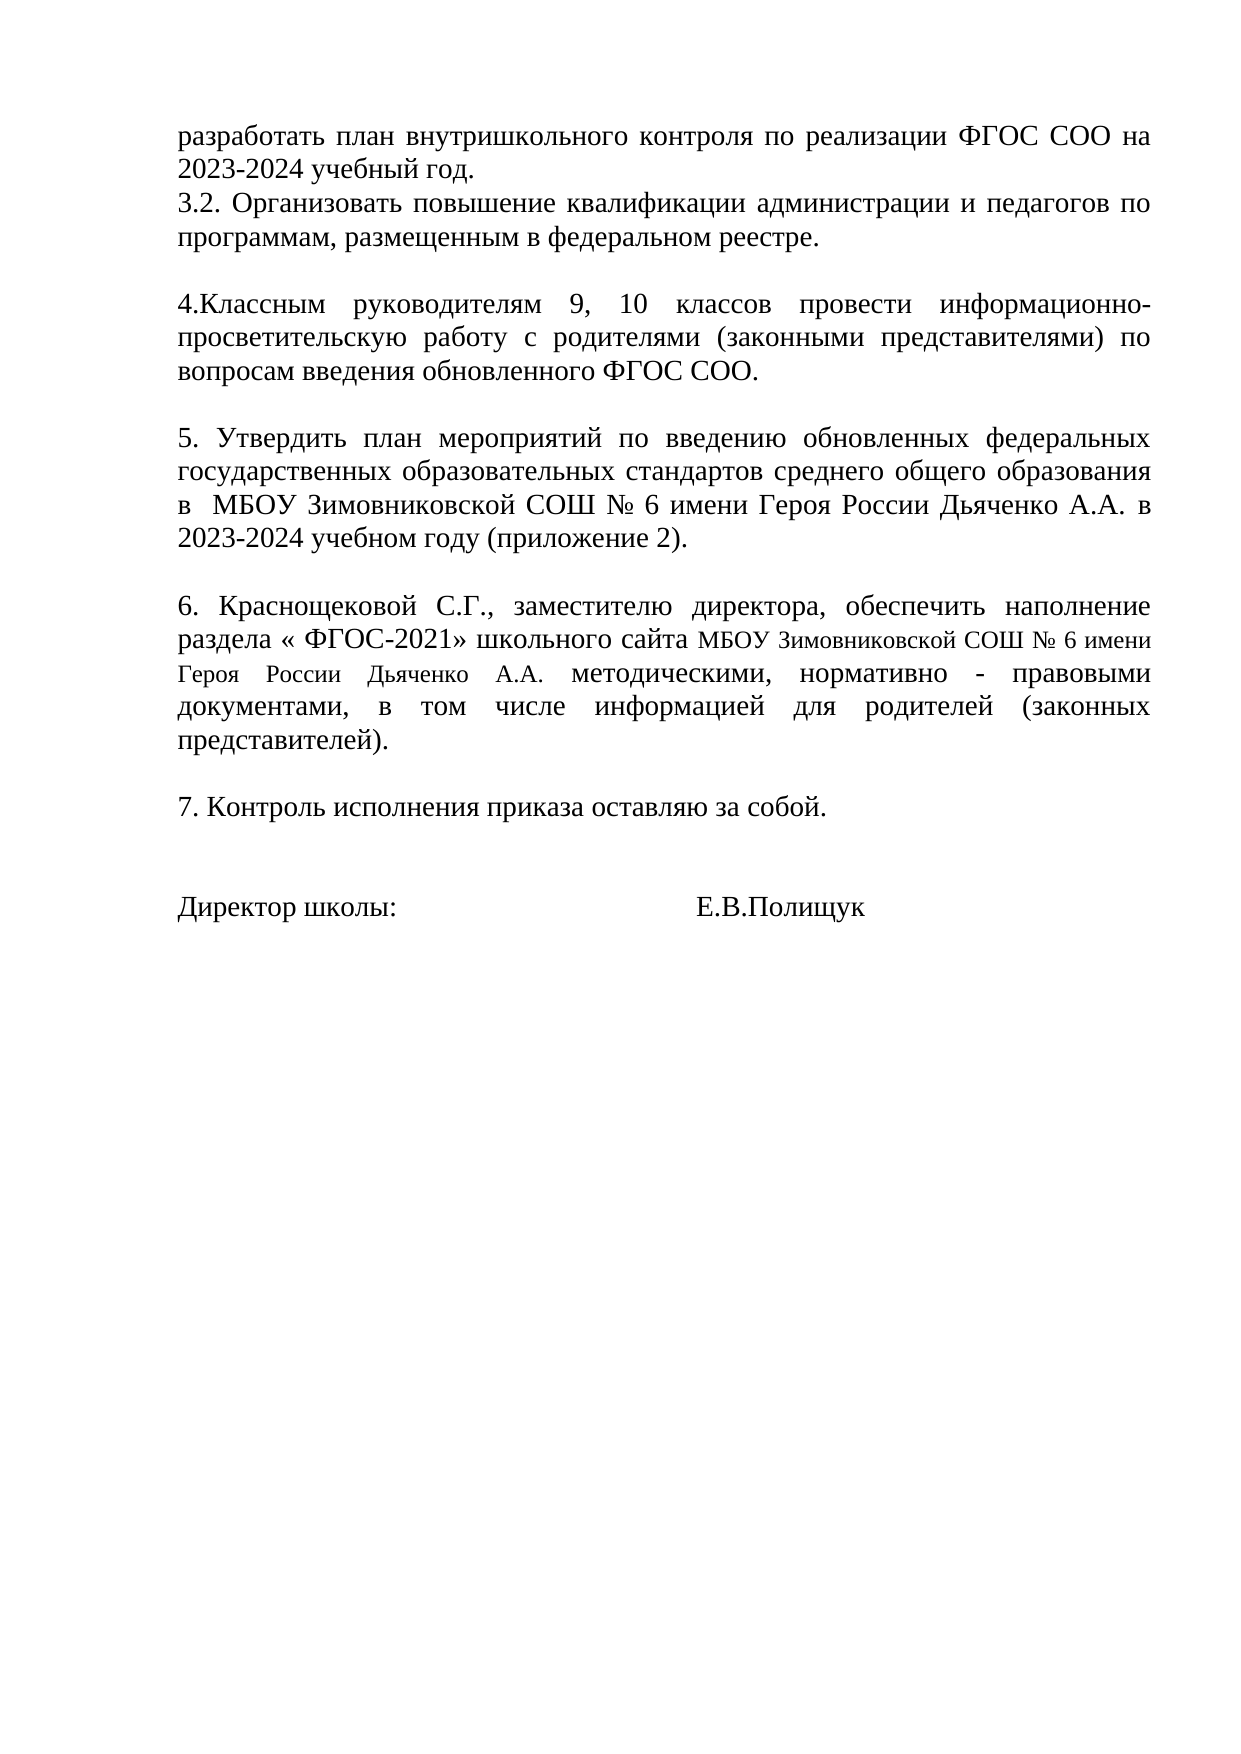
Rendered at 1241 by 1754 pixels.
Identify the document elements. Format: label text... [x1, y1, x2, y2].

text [177, 118, 1152, 185]
text 3.2. Организовать повышение квалификации администрации и педагогов по программам, размещенным в федеральном реестре. [177, 185, 1152, 252]
text 5. Утвердить план мероприятий по введению обновленных федеральных государственных образовательных стандартов среднего общего образования в МБОУ Зимовниковской СОШ № 6 имени Героя России Дьяченко А.А. в 2023-2024 учебном году (приложение 2). [177, 420, 1152, 554]
text 4.Классным руководителям 9, 10 классов провести информационно-просветительскую работу с родителями (законными представителями) по вопросам введения обновленного ФГОС СОО. [177, 286, 1152, 386]
text 6. Краснощековой С.Г., заместителю директора, обеспечить наполнение раздела « ФГОС-2021» школьного сайта МБОУ Зимовниковской СОШ № 6 имени Героя России Дьяченко А.А. методическими, нормативно - правовыми документами, в том числе информацией для родителей (законных представителей). [177, 588, 1152, 755]
text 7. Контроль исполнения приказа оставляю за собой. [177, 789, 1152, 822]
text Директор школы: Е.В.Полищук [177, 889, 1152, 923]
